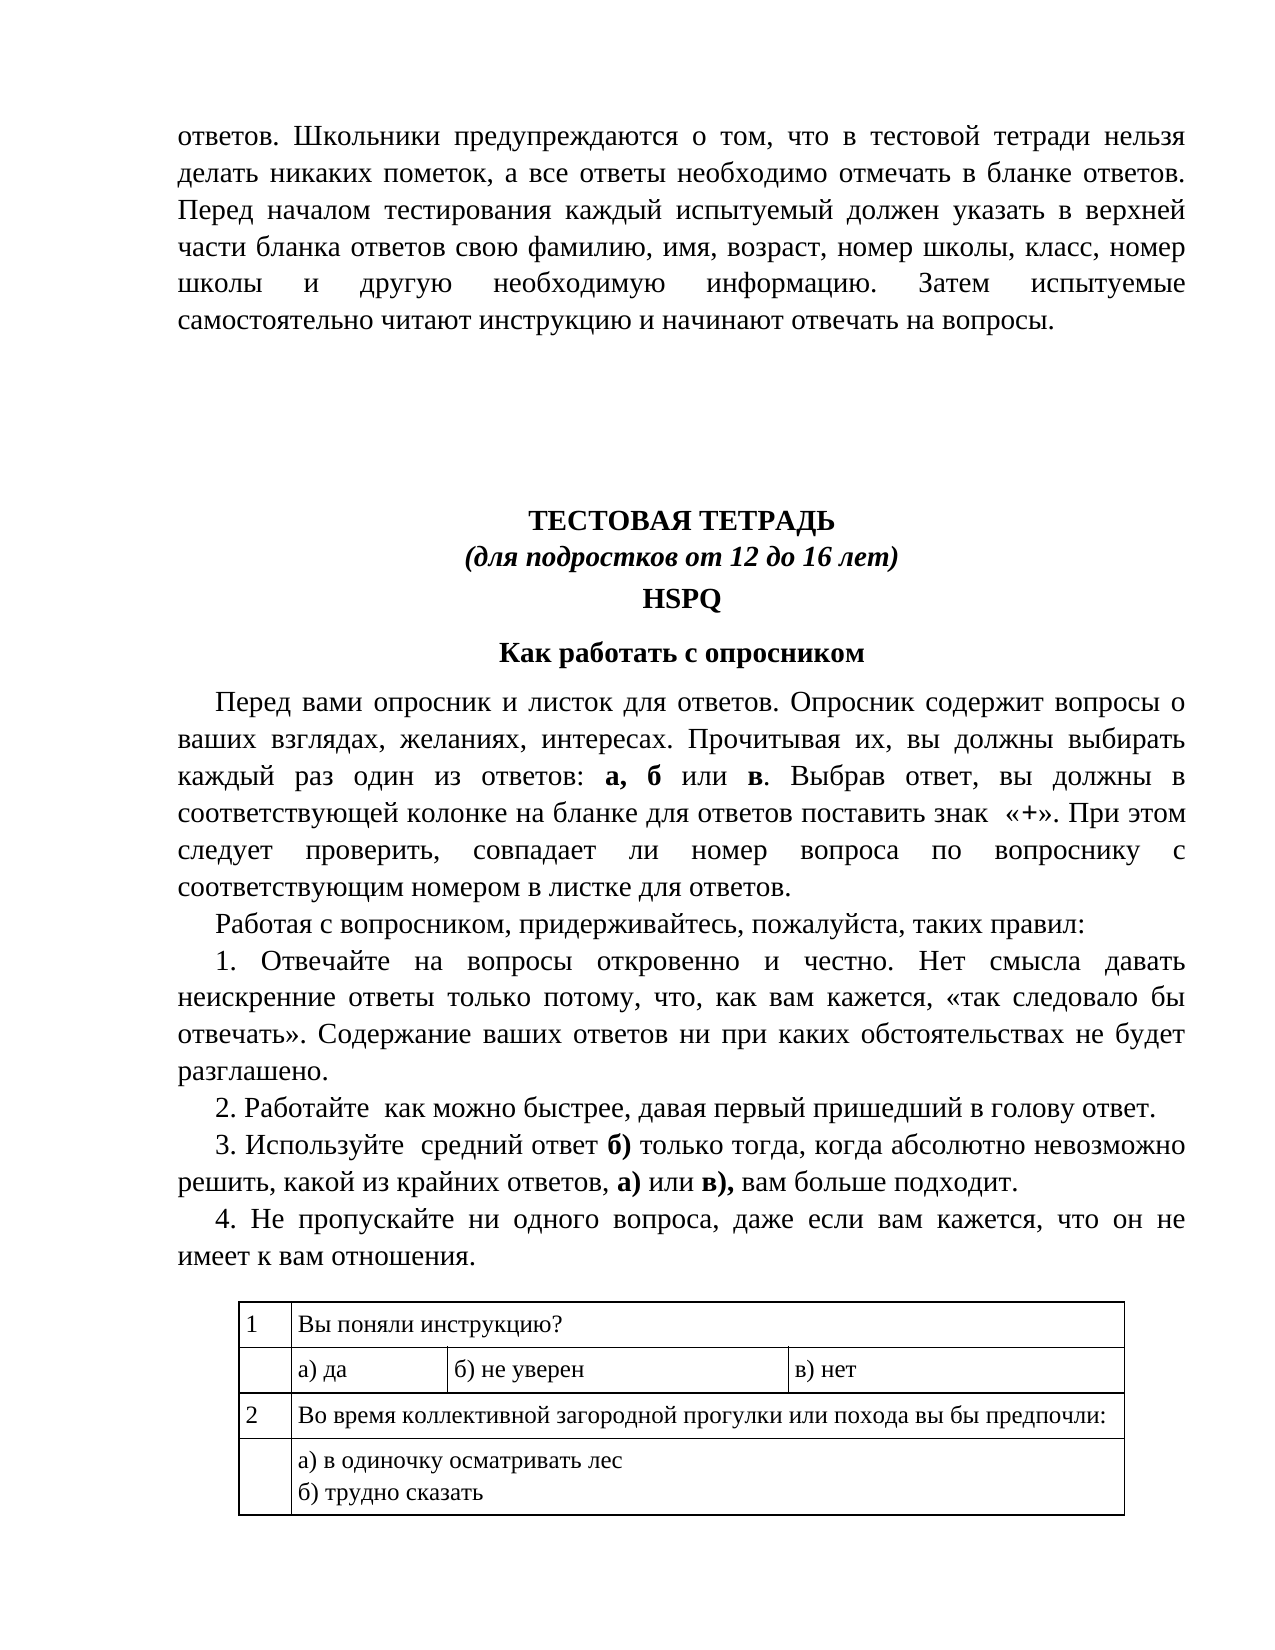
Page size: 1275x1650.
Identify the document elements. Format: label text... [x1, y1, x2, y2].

table_cell в) нет [789, 1348, 1124, 1392]
table_cell [240, 1439, 291, 1514]
text Как работать с опросником [177, 635, 1186, 669]
table_header Вы поняли инструкцию? [292, 1303, 1124, 1346]
text 1. Отвечайте на вопросы откровенно и честно. Нет смысла давать неискренние ответы только потому, что, как вам кажется, «так следовало бы отвечать». Содержание ваших ответов ни при каких обстоятельствах не будет разглашено. [177, 943, 1186, 1087]
table_cell 2 [240, 1394, 291, 1437]
text 4. Не пропускайте ни одного вопроса, даже если вам кажется, что он не имеет к вам отношения. [177, 1201, 1186, 1271]
text Работая с вопросником, придерживайтесь, пожалуйста, таких правил: [177, 906, 1186, 939]
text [177, 118, 1186, 336]
text ТЕСТОВАЯ ТЕТРАДЬ (для подростков от 12 до 16 лет) [177, 503, 1186, 573]
table_cell а) да [292, 1348, 447, 1392]
table_cell Во время коллективной загородной прогулки или похода вы бы предпочли: [292, 1394, 1124, 1437]
text 2. Работайте как можно быстрее, давая первый пришедший в голову ответ. [177, 1090, 1186, 1124]
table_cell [292, 1439, 1124, 1514]
table_cell [240, 1348, 291, 1392]
text Перед вами опросник и листок для ответов. Опросник содержит вопросы о ваших взглядах, желаниях, интересах. Прочитывая их, вы должны выбирать каждый раз один из ответов: а, б или в. Выбрав ответ, вы должны в соответствующей колонке на бланке для ответов поставить знак «+». При этом следует проверить, совпадает ли номер вопроса по вопроснику с соответствующим номером в листке для ответов. [177, 684, 1186, 902]
text 3. Используйте средний ответ б) только тогда, когда абсолютно невозможно решить, какой из крайних ответов, а) или в), вам больше подходит. [177, 1127, 1186, 1197]
text HSPQ [177, 581, 1186, 614]
table_header 1 [240, 1303, 291, 1346]
table_cell б) не уверен [448, 1348, 788, 1392]
